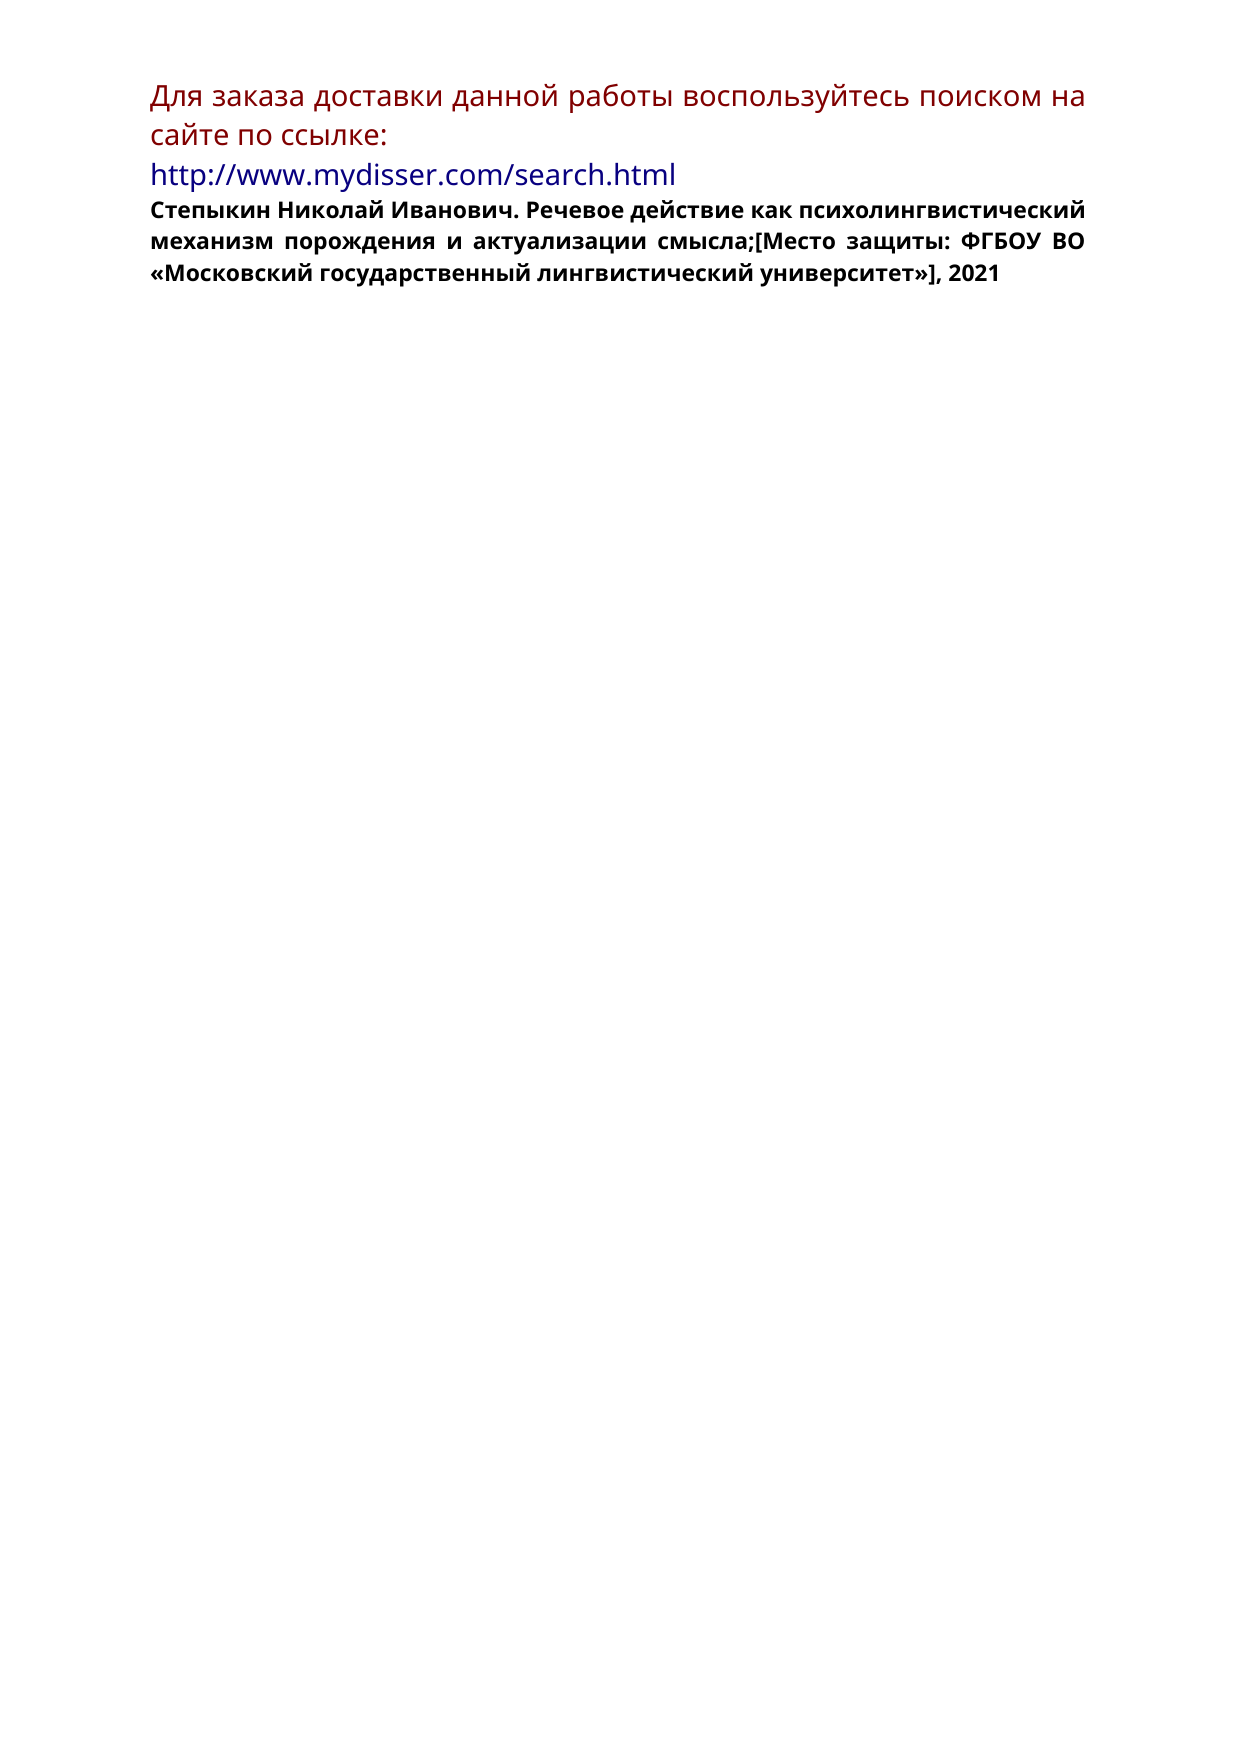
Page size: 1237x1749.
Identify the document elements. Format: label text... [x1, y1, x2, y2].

text Степыкин Николай Иванович. Речевое действие как психолингвистический механизм порождения и актуализации смысла;[Место защиты: ФГБОУ ВО «Московский государственный лингвистический университет»], 2021 [150, 194, 1086, 288]
